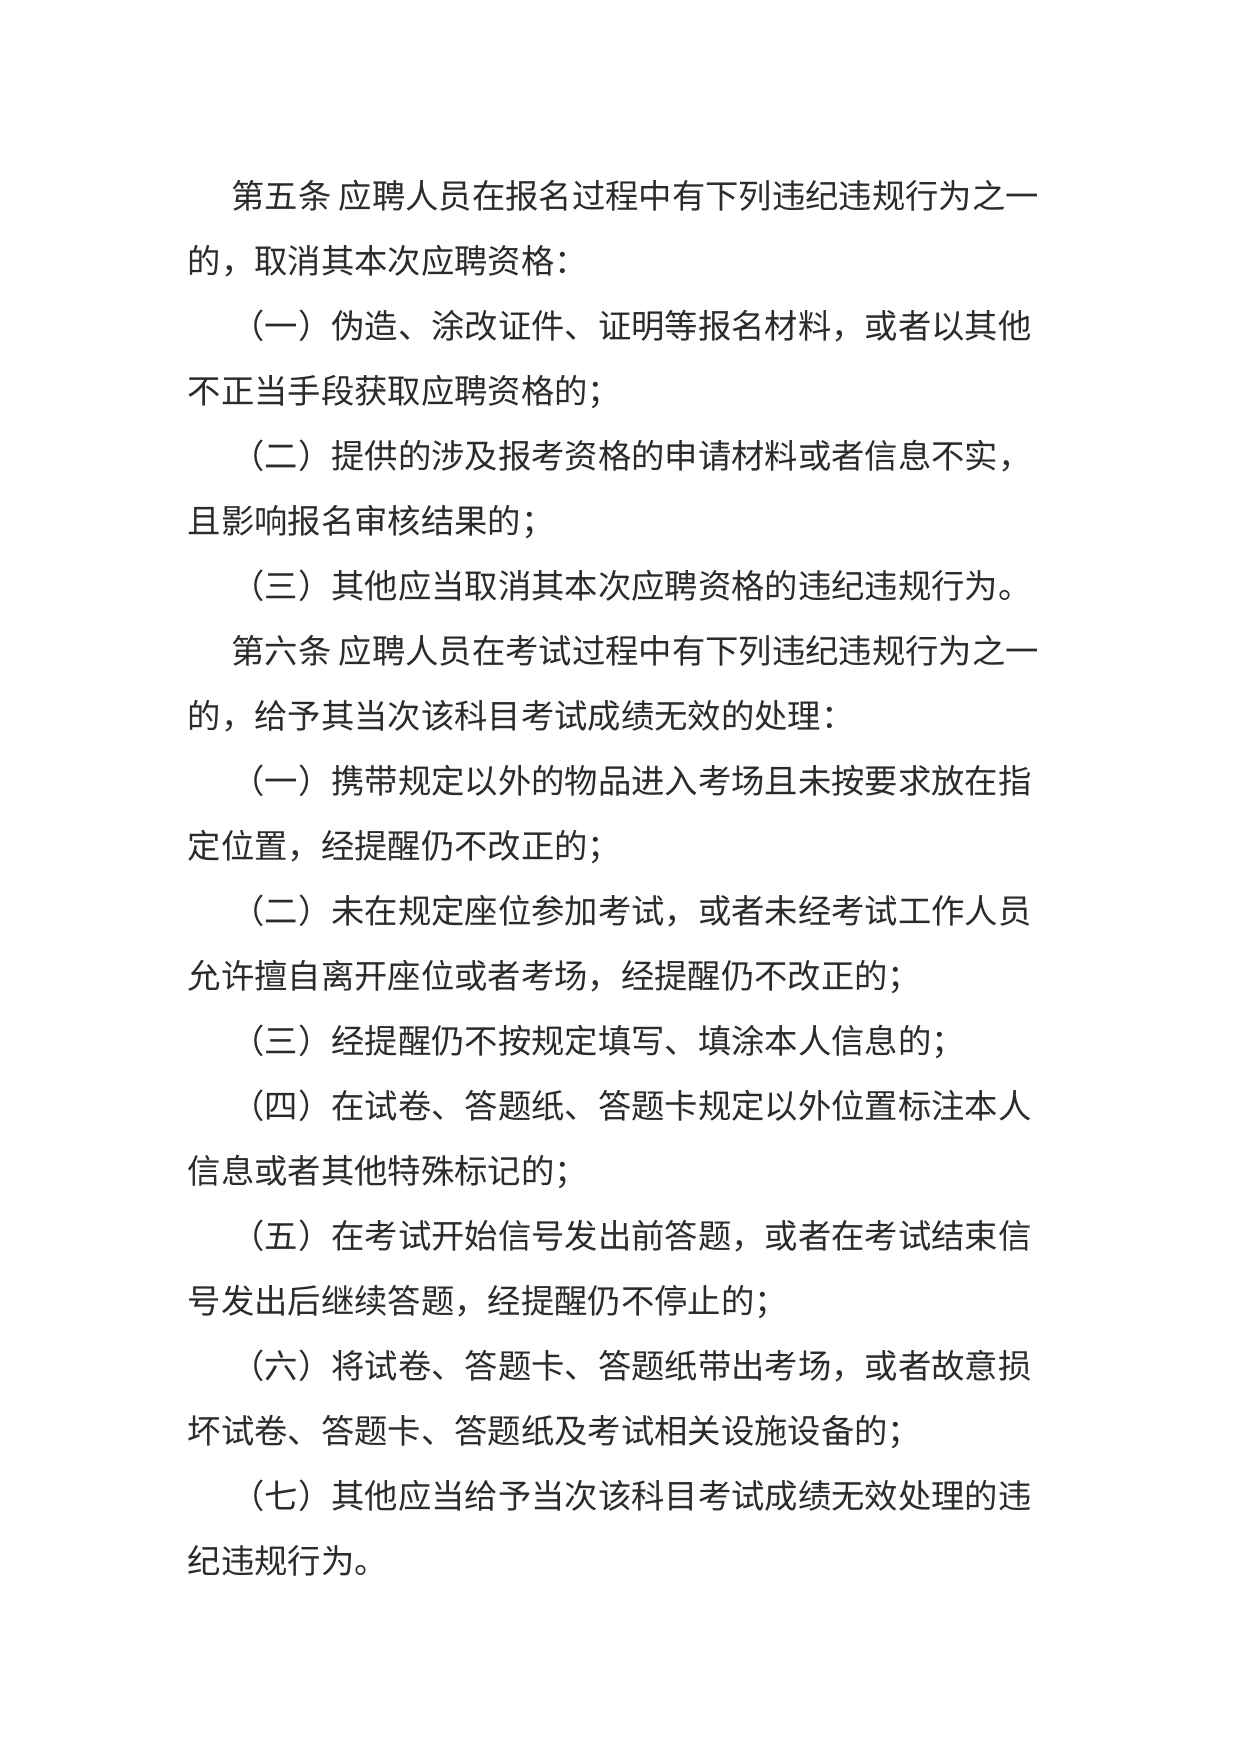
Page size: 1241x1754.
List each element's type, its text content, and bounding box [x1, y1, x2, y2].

text （二）提供的涉及报考资格的申请材料或者信息不实，且影响报名审核结果的； [187, 422, 1053, 552]
text （四）在试卷、答题纸、答题卡规定以外位置标注本人信息或者其他特殊标记的； [187, 1072, 1053, 1202]
text （五）在考试开始信号发出前答题，或者在考试结束信号发出后继续答题，经提醒仍不停止的； [187, 1202, 1053, 1332]
text （七）其他应当给予当次该科目考试成绩无效处理的违纪违规行为。 [187, 1462, 1053, 1592]
text （三）经提醒仍不按规定填写、填涂本人信息的； [187, 1007, 1053, 1072]
text （一）携带规定以外的物品进入考场且未按要求放在指定位置，经提醒仍不改正的； [187, 747, 1053, 877]
text 第五条 应聘人员在报名过程中有下列违纪违规行为之一的，取消其本次应聘资格： [187, 162, 1053, 292]
text 第六条 应聘人员在考试过程中有下列违纪违规行为之一的，给予其当次该科目考试成绩无效的处理： [187, 617, 1053, 747]
text （六）将试卷、答题卡、答题纸带出考场，或者故意损坏试卷、答题卡、答题纸及考试相关设施设备的； [187, 1332, 1053, 1462]
text （三）其他应当取消其本次应聘资格的违纪违规行为。 [187, 552, 1053, 617]
text （二）未在规定座位参加考试，或者未经考试工作人员允许擅自离开座位或者考场，经提醒仍不改正的； [187, 877, 1053, 1007]
text （一）伪造、涂改证件、证明等报名材料，或者以其他不正当手段获取应聘资格的； [187, 292, 1053, 422]
